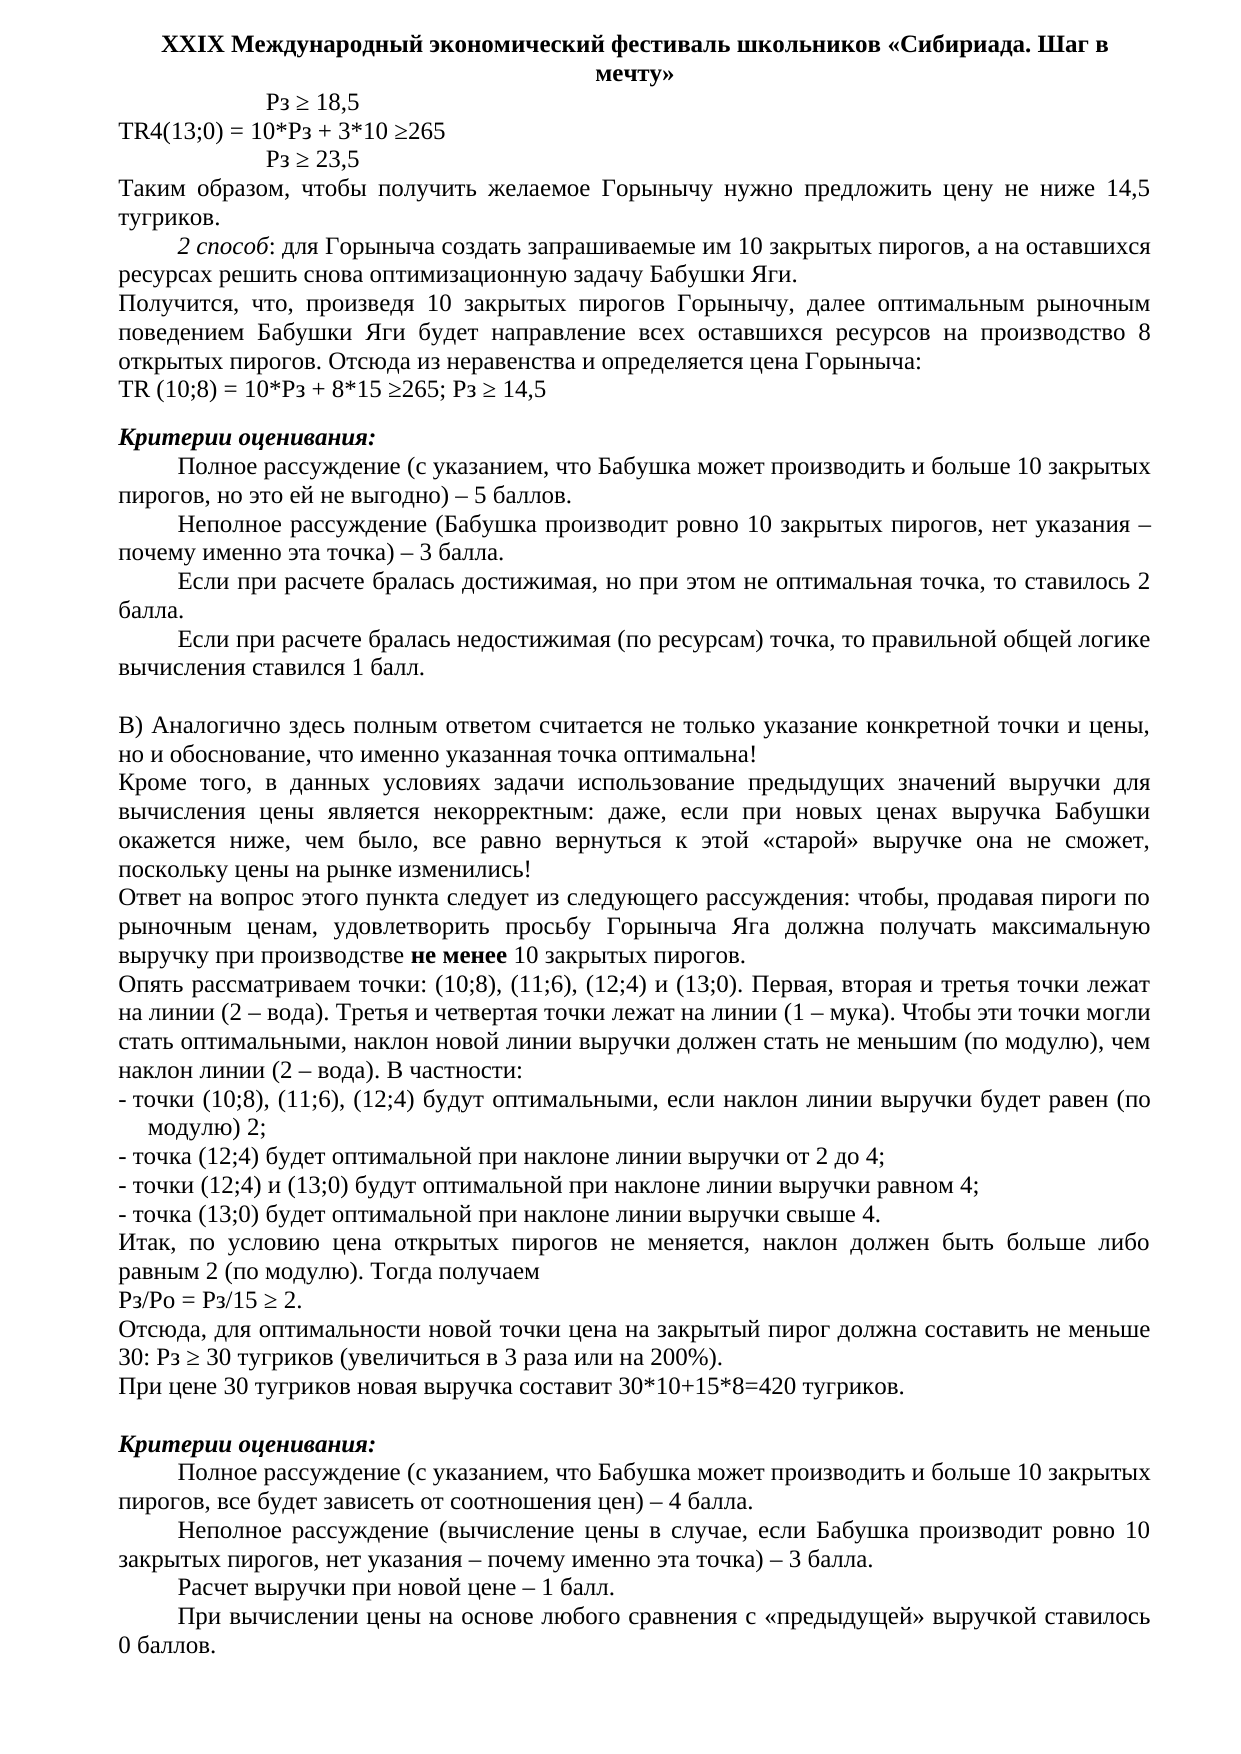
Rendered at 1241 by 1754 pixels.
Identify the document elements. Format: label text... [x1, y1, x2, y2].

text Критерии оценивания: [118, 1429, 1152, 1457]
text Pз/Pо = Pз/15 ≥ 2. [118, 1285, 1152, 1314]
text При цене 30 тугриков новая выручка составит 30*10+15*8=420 тугриков. [118, 1371, 1152, 1400]
text Если при расчете бралась достижимая, но при этом не оптимальная точка, то ставилось 2 балла. [118, 566, 1152, 624]
text Неполное рассуждение (вычисление цены в случае, если Бабушка производит ровно 10 закрытых пирогов, нет указания – почему именно эта точка) – 3 балла. [118, 1515, 1152, 1572]
text Неполное рассуждение (Бабушка производит ровно 10 закрытых пирогов, нет указания – почему именно эта точка) – 3 балла. [118, 509, 1152, 566]
text Ответ на вопрос этого пункта следует из следующего рассуждения: чтобы, продавая пироги по рыночным ценам, удовлетворить просьбу Горыныча Яга должна получать максимальную выручку при производстве не менее 10 закрытых пирогов. [118, 882, 1152, 969]
text TR (10;8) = 10*Pз + 8*15 ≥265; Pз ≥ 14,5 [118, 374, 1152, 403]
text - точка (12;4) будет оптимальной при наклоне линии выручки от 2 до 4; [118, 1141, 1152, 1170]
text В) Аналогично здесь полным ответом считается не только указание конкретной точки и цены, но и обоснование, что именно указанная точка оптимальна! [118, 710, 1152, 767]
text Pз ≥ 23,5 [192, 144, 1152, 173]
text Итак, по условию цена открытых пирогов не меняется, наклон должен быть больше либо равным 2 (по модулю). Тогда получаем [118, 1227, 1152, 1285]
text 2 способ: для Горыныча создать запрашиваемые им 10 закрытых пирогов, а на оставшихся ресурсах решить снова оптимизационную задачу Бабушки Яги. [118, 231, 1152, 288]
text Отсюда, для оптимальности новой точки цена на закрытый пирог должна составить не меньше 30: Pз ≥ 30 тугриков (увеличиться в 3 раза или на 200%). [118, 1314, 1152, 1371]
text - точка (13;0) будет оптимальной при наклоне линии выручки свыше 4. [118, 1199, 1152, 1227]
text Критерии оценивания: [118, 422, 1152, 451]
text Таким образом, чтобы получить желаемое Горынычу нужно предложить цену не ниже 14,5 тугриков. [118, 173, 1152, 231]
text - точки (12;4) и (13;0) будут оптимальной при наклоне линии выручки равном 4; [118, 1170, 1152, 1199]
text - точки (10;8), (11;6), (12;4) будут оптимальными, если наклон линии выручки будет равен (по модулю) 2; [118, 1084, 1152, 1141]
text Если при расчете бралась недостижимая (по ресурсам) точка, то правильной общей логике вычисления ставился 1 балл. [118, 624, 1152, 681]
text TR4(13;0) = 10*Pз + 3*10 ≥265 [118, 116, 1152, 144]
text Полное рассуждение (с указанием, что Бабушка может производить и больше 10 закрытых пирогов, все будет зависеть от соотношения цен) – 4 балла. [118, 1457, 1152, 1515]
text Полное рассуждение (с указанием, что Бабушка может производить и больше 10 закрытых пирогов, но это ей не выгодно) – 5 баллов. [118, 451, 1152, 509]
text Получится, что, произведя 10 закрытых пирогов Горынычу, далее оптимальным рыночным поведением Бабушки Яги будет направление всех оставшихся ресурсов на производство 8 открытых пирогов. Отсюда из неравенства и определяется цена Горыныча: [118, 288, 1152, 374]
text При вычислении цены на основе любого сравнения с «предыдущей» выручкой ставилось 0 баллов. [118, 1601, 1152, 1659]
text Опять рассматриваем точки: (10;8), (11;6), (12;4) и (13;0). Первая, вторая и третья точки лежат на линии (2 – вода). Третья и четвертая точки лежат на линии (1 – мука). Чтобы эти точки могли стать оптимальными, наклон новой линии выручки должен стать не меньшим (по модулю), чем наклон линии (2 – вода). В частности: [118, 969, 1152, 1084]
text Кроме того, в данных условиях задачи использование предыдущих значений выручки для вычисления цены является некорректным: даже, если при новых ценах выручка Бабушки окажется ниже, чем было, все равно вернуться к этой «старой» выручке она не сможет, поскольку цены на рынке изменились! [118, 767, 1152, 882]
text Расчет выручки при новой цене – 1 балл. [118, 1572, 1152, 1601]
text Pз ≥ 18,5 [192, 87, 1152, 116]
